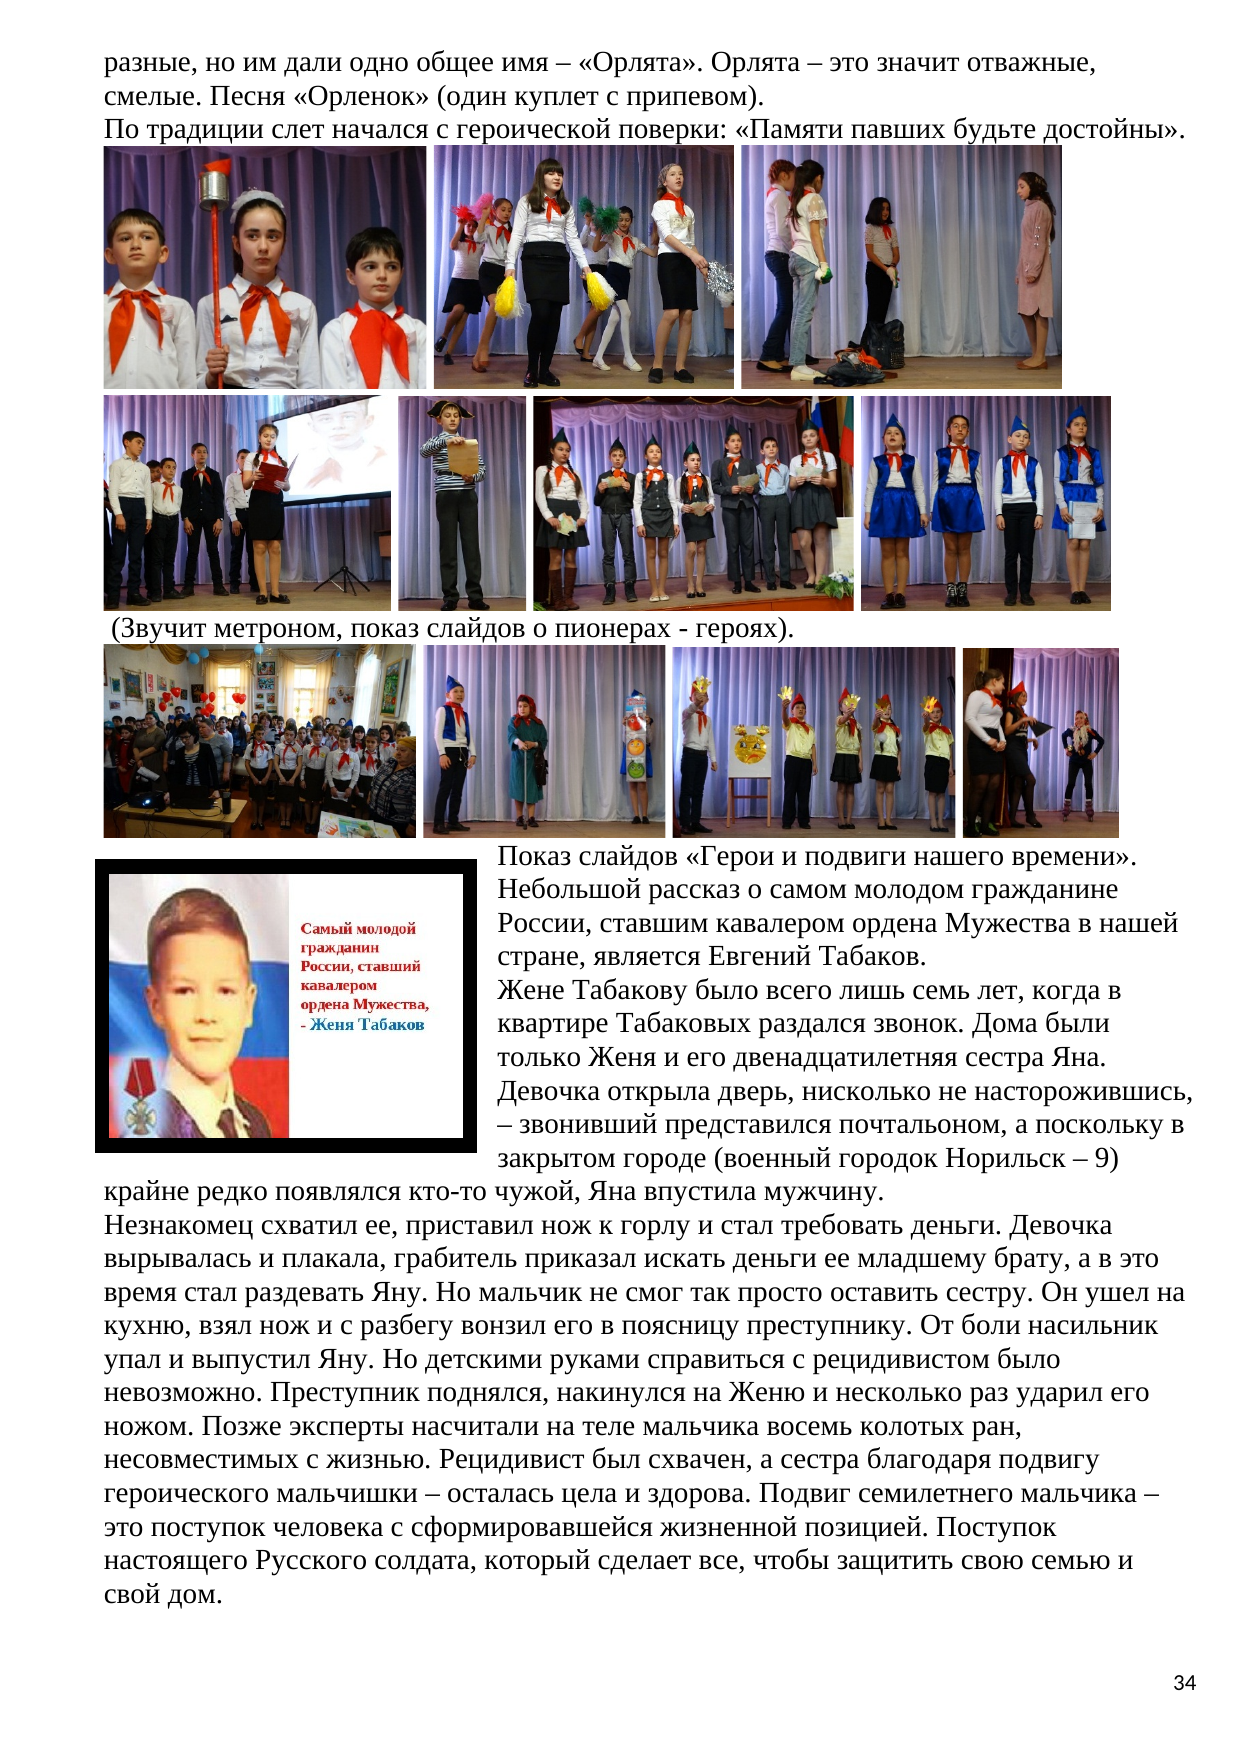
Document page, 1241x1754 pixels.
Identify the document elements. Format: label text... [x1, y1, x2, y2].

picture [533, 396, 854, 611]
picture [741, 145, 1062, 389]
picture [103, 644, 416, 838]
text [103, 44, 1196, 111]
picture [109, 874, 463, 1138]
text Небольшой рассказ о самом молодом гражданине России, ставшим кавалером ордена Мужества в нашей стране, является Евгений Табаков. Жене Табакову было всего лишь семь лет, когда в квартире Табаковых раздался звонок. Дома были только Женя и его двенадцатилетняя сестра Яна. Девочка открыла дверь, нисколько не насторожившись, – звонивший представился почтальоном, а поскольку в закрытом городе (военный городок Норильск – 9) крайне редко появлялся кто-то чужой, Яна впустила мужчину. Незнакомец схватил ее, приставил нож к горлу и стал требовать деньги. Девочка вырывалась и плакала, грабитель приказал искать деньги ее младшему брату, а в это время стал раздевать Яну. Но мальчик не смог так просто оставить сестру. Он ушел на кухню, взял нож и с разбегу вонзил его в поясницу преступнику. От боли насильник упал и выпустил Яну. Но детскими руками справиться с рецидивистом было невозможно. Преступник поднялся, накинулся на Женю и несколько раз ударил его ножом. Позже эксперты насчитали на теле мальчика восемь колотых ран, несовместимых с жизнью. Рецидивист был схвачен, а сестра благодаря подвигу героического мальчишки – осталась цела и здорова. Подвиг семилетнего мальчика – это поступок человека с сформировавшейся жизненной позицией. Поступок настоящего Русского солдата, который сделает все, чтобы защитить свою семью и свой дом. [103, 871, 1196, 1609]
picture [962, 648, 1119, 838]
picture [103, 395, 391, 611]
text По традиции слет начался с героической поверки: «Памяти павших будьте достойны». [103, 111, 1196, 145]
picture [861, 396, 1111, 611]
picture [433, 145, 734, 389]
picture [672, 647, 956, 838]
picture [423, 645, 666, 838]
picture [103, 146, 427, 389]
text (Звучит метроном, показ слайдов о пионерах - героях). [103, 611, 1196, 644]
text Показ слайдов «Герои и подвиги нашего времени». [103, 838, 1196, 871]
picture [398, 396, 527, 611]
